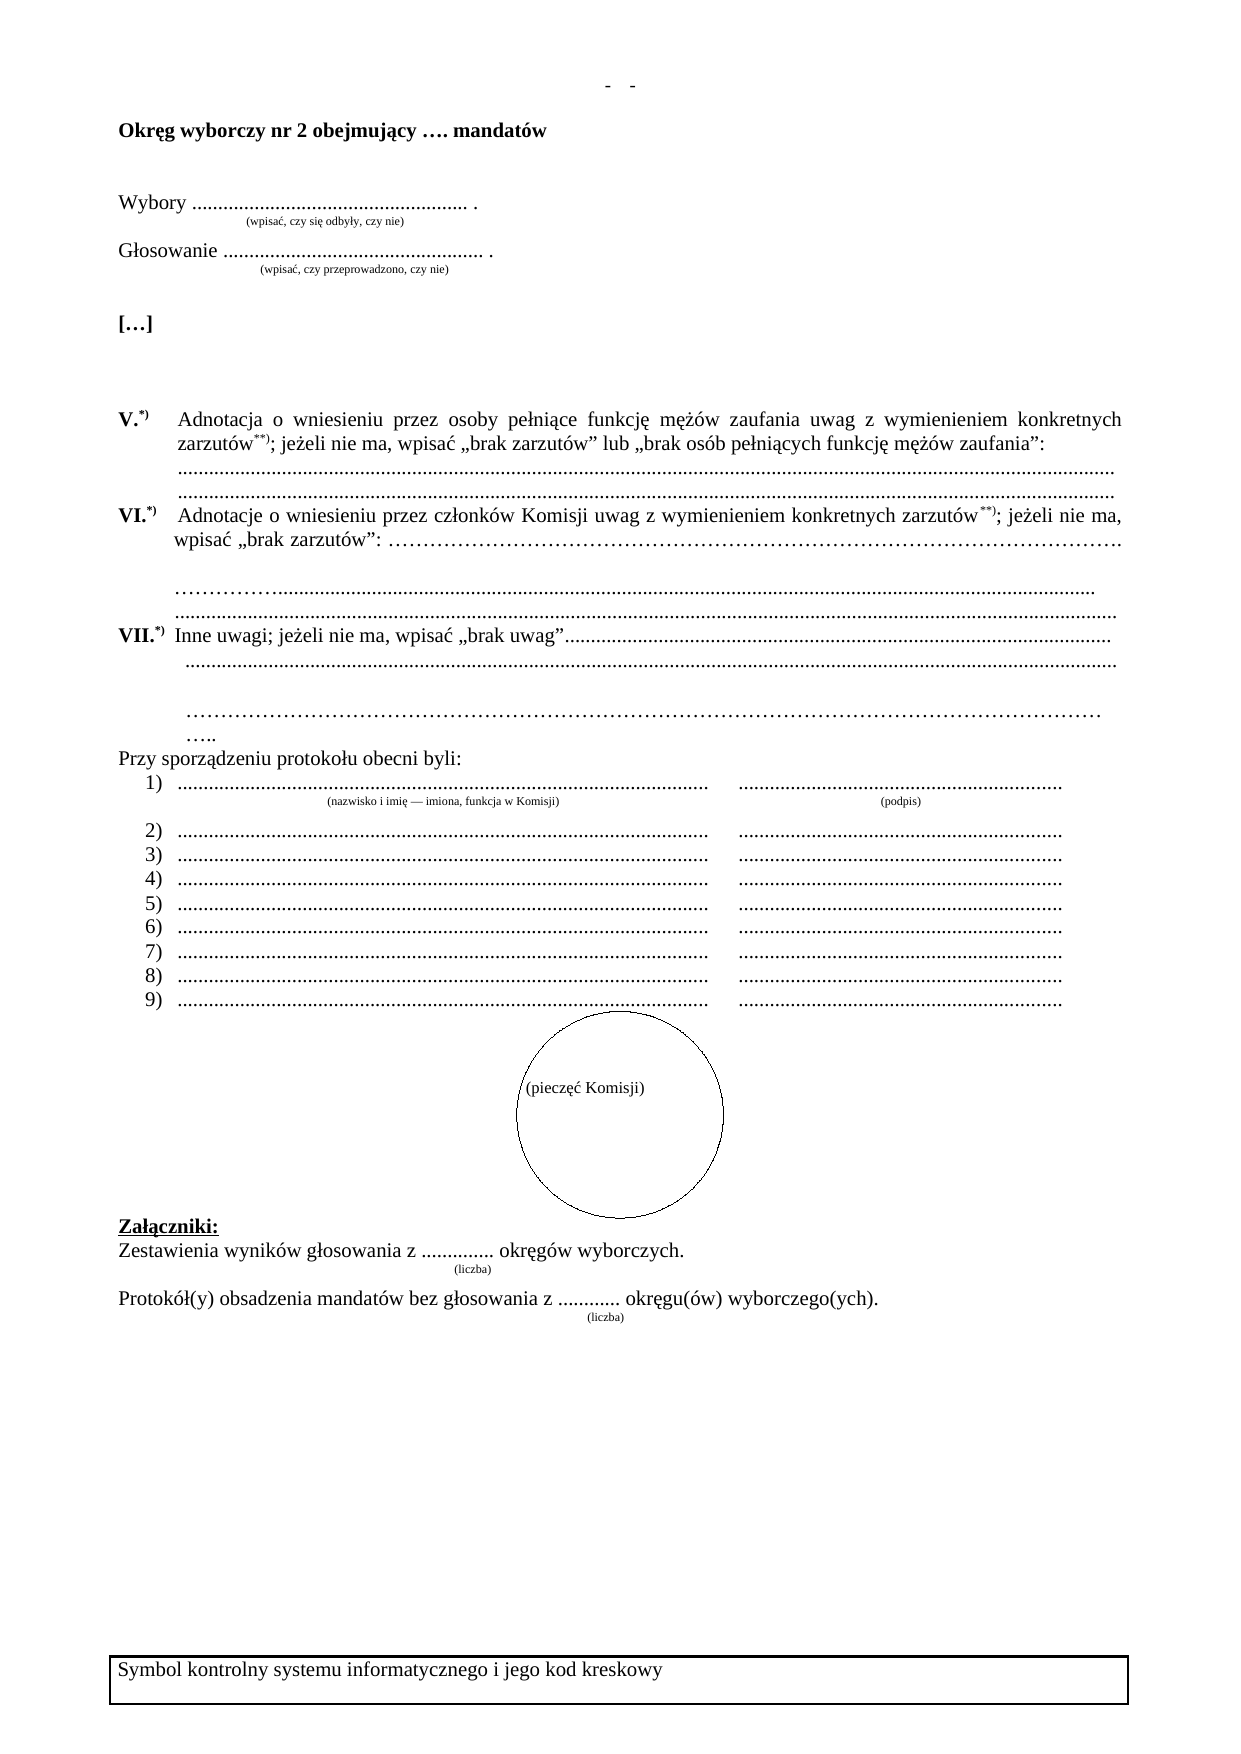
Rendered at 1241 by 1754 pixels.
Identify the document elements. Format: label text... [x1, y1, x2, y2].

text ................................................................................................................................................................................... [118, 647, 1122, 672]
text (nazwisko i imię — imiona, funkcja w Komisji) (podpis) [118, 794, 1122, 818]
text VII.*) Inne uwagi; jeżeli nie ma, wpisać „brak uwag”......................................................................................................... [118, 623, 1122, 647]
text VI.*) Adnotacje o wniesieniu przez członków Komisji uwag z wymienieniem konkretnych zarzutów**); jeżeli nie ma, wpisać „brak zarzutów”: ……………………………………………………………………………………………. ……………............................................................................................................................................................. [118, 503, 1122, 599]
text ……………………………………………………………………………………………………………………….. [118, 672, 1122, 746]
text .................................................................................................................................................................................... [118, 479, 1122, 503]
text […] [118, 311, 1122, 335]
text Okręg wyborczy nr 2 obejmujący …. mandatów [118, 118, 1122, 142]
text Wybory ..................................................... . [118, 190, 1122, 214]
text (wpisać, czy się odbyły, czy nie) [118, 214, 1122, 238]
text (liczba) [118, 1262, 1122, 1286]
text Protokół(y) obsadzenia mandatów bez głosowania z ............ okręgu(ów) wyborczego(ych). [118, 1286, 1122, 1310]
text (wpisać, czy przeprowadzono, czy nie) [118, 262, 1122, 287]
text Zestawienia wyników głosowania z .............. okręgów wyborczych. [118, 1238, 1122, 1262]
text Głosowanie .................................................. . [118, 238, 1122, 262]
text V.*) Adnotacja o wniesieniu przez osoby pełniące funkcję mężów zaufania uwag z wymienieniem konkretnych zarzutów**); jeżeli nie ma, wpisać „brak zarzutów” lub „brak osób pełniących funkcję mężów zaufania”: [118, 407, 1122, 455]
text Załączniki: [118, 1214, 1122, 1238]
text ..................................................................................................................................................................................... [118, 599, 1122, 623]
text Przy sporządzeniu protokołu obecni byli: [118, 746, 1122, 770]
text (liczba) [118, 1310, 1122, 1334]
text .................................................................................................................................................................................... [118, 455, 1122, 479]
